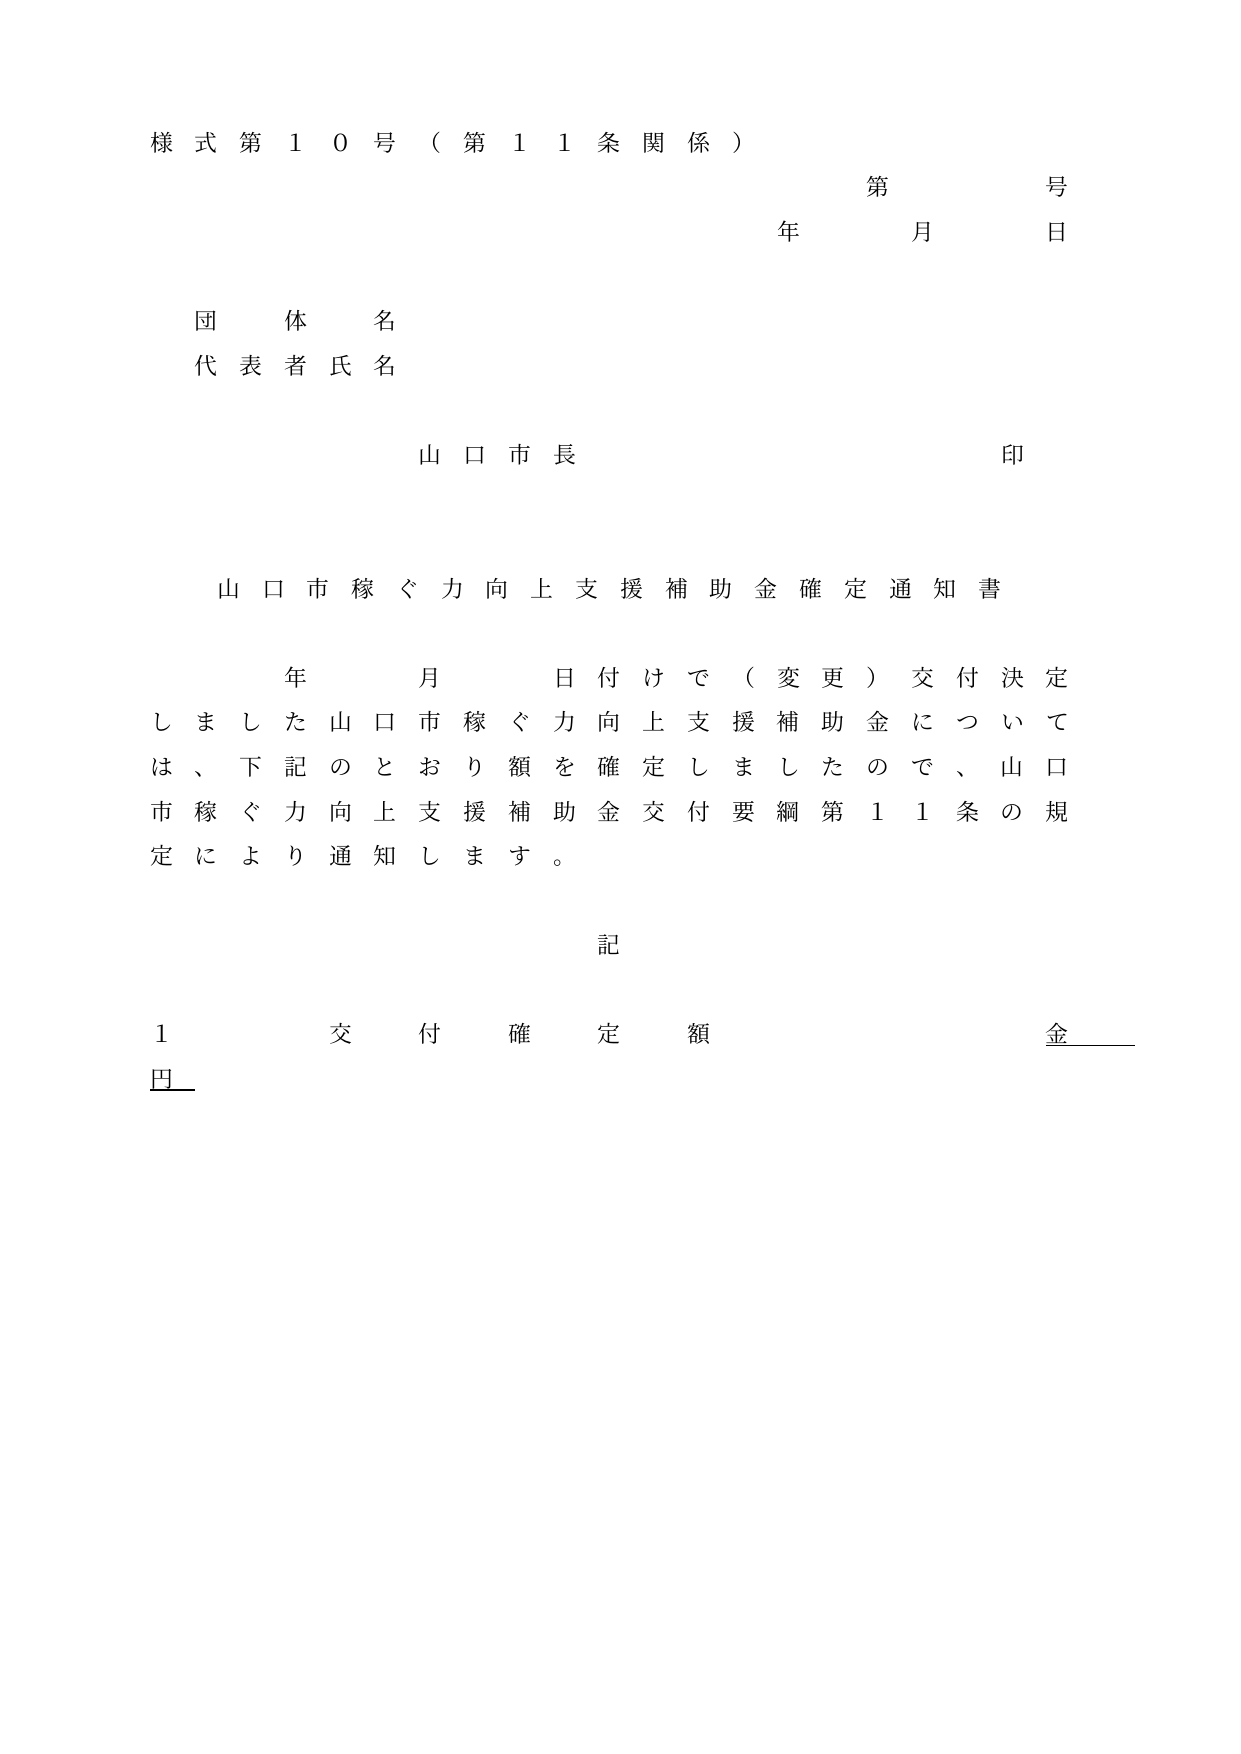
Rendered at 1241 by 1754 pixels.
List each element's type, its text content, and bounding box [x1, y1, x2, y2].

text 第 号 [150, 164, 1090, 208]
text 様式第１０号（第１１条関係） [150, 119, 1090, 164]
text 代表者氏名 [150, 342, 1090, 387]
subtitle 山口市稼ぐ力向上支援補助金確定通知書 [150, 565, 1090, 609]
text 年 月 日付けで（変更）交付決定しました山口市稼ぐ力向上支援補助金については、下記のとおり額を確定しましたので、山口市稼ぐ力向上支援補助金交付要綱第１１条の規定により通知します。 [150, 654, 1090, 877]
text 山口市長 印 [150, 431, 1090, 476]
text １ 交付確定額 金 円 [150, 1011, 1090, 1100]
text 記 [150, 922, 1090, 966]
text 団 体 名 [150, 297, 1090, 342]
text 年 月 日 [150, 208, 1090, 253]
